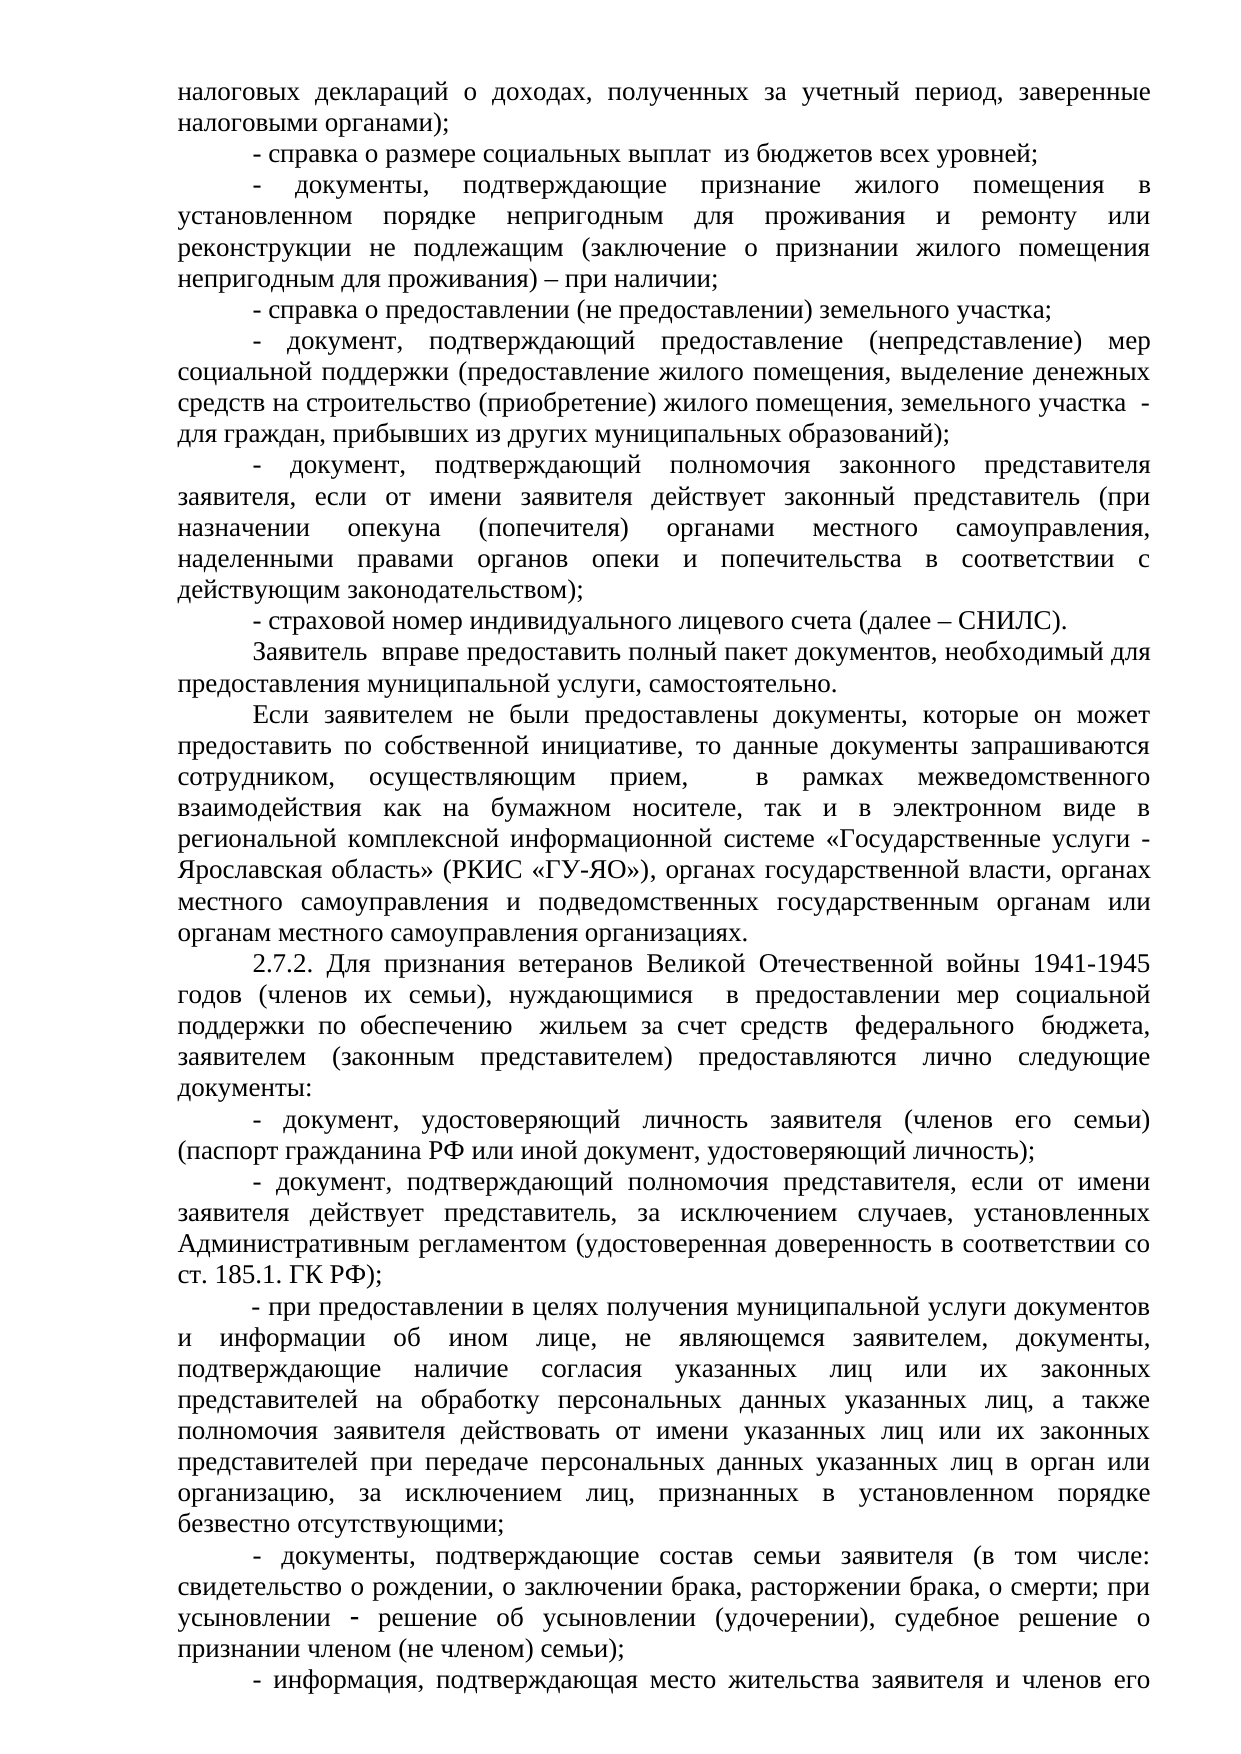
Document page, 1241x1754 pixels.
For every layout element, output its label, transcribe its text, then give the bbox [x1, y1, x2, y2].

text - документ, подтверждающий полномочия законного представителя заявителя, если от имени заявителя действует законный представитель (при назначении опекуна (попечителя) органами местного самоуправления, наделенными правами органов опеки и попечительства в соответствии с действующим законодательством); [177, 449, 1152, 604]
text - страховой номер индивидуального лицевого счета (далее – СНИЛС). [177, 604, 1152, 636]
text - справка о предоставлении (не предоставлении) земельного участка; [177, 293, 1152, 324]
text 2.7.2. Для признания ветеранов Великой Отечественной войны 1941-1945 годов (членов их семьи), нуждающимися в предоставлении мер социальной поддержки по обеспечению жильем за счет средств федерального бюджета, заявителем (законным представителем) предоставляются лично следующие документы: [177, 947, 1152, 1103]
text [177, 1663, 1152, 1694]
text - документы, подтверждающие состав семьи заявителя (в том числе: свидетельство о рождении, о заключении брака, расторжении брака, о смерти; при усыновлении решение об усыновлении (удочерении), судебное решение о признании членом (не членом) семьи); [177, 1539, 1152, 1663]
text Если заявителем не были предоставлены документы, которые он может предоставить по собственной инициативе, то данные документы запрашиваются сотрудником, осуществляющим прием, в рамках межведомственного взаимодействия как на бумажном носителе, так и в электронном виде в региональной комплексной информационной системе «Государственные услуги - Ярославская область» (РКИС «ГУ-ЯО»), органах государственной власти, органах местного самоуправления и подведомственных государственным органам или органам местного самоуправления организациях. [177, 853, 1152, 947]
text - документ, подтверждающий предоставление (непредставление) мер социальной поддержки (предоставление жилого помещения, выделение денежных средств на строительство (приобретение) жилого помещения, земельного участка - для граждан, прибывших из других муниципальных образований); [177, 324, 1152, 449]
text - документ, удостоверяющий личность заявителя (членов его семьи) (паспорт гражданина РФ или иной документ, удостоверяющий личность); [177, 1103, 1152, 1165]
text - при предоставлении в целях получения муниципальной услуги документов и информации об ином лице, не являющемся заявителем, документы, подтверждающие наличие согласия указанных лиц или их законных представителей на обработку персональных данных указанных лиц, а также полномочия заявителя действовать от имени указанных лиц или их законных представителей при передаче персональных данных указанных лиц в орган или организацию, за исключением лиц, признанных в установленном порядке безвестно отсутствующими; [177, 1289, 1152, 1539]
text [177, 75, 1152, 137]
text Заявитель вправе предоставить полный пакет документов, необходимый для предоставления муниципальной услуги, самостоятельно. [177, 636, 1152, 698]
text - справка о размере социальных выплат из бюджетов всех уровней; [177, 137, 1152, 168]
text Если заявителем не были предоставлены документы, которые он может предоставить по собственной инициативе, то данные документы запрашиваются сотрудником, осуществляющим прием, в рамках межведомственного взаимодействия как на бумажном носителе, так и в электронном виде в региональной комплексной информационной системе «Государственные услуги - Ярославская область» (РКИС «ГУ-ЯО»), органах государственной власти, органах местного самоуправления и подведомственных государственным органам или органам местного самоуправления организациях. [177, 698, 1152, 823]
text - документы, подтверждающие признание жилого помещения в установленном порядке непригодным для проживания и ремонту или реконструкции не подлежащим (заключение о признании жилого помещения непригодным для проживания) – при наличии; [177, 168, 1152, 293]
text - документ, подтверждающий полномочия представителя, если от имени заявителя действует представитель, за исключением случаев, установленных Административным регламентом (удостоверенная доверенность в соответствии со ст. 185.1. ГК РФ); [177, 1165, 1152, 1289]
